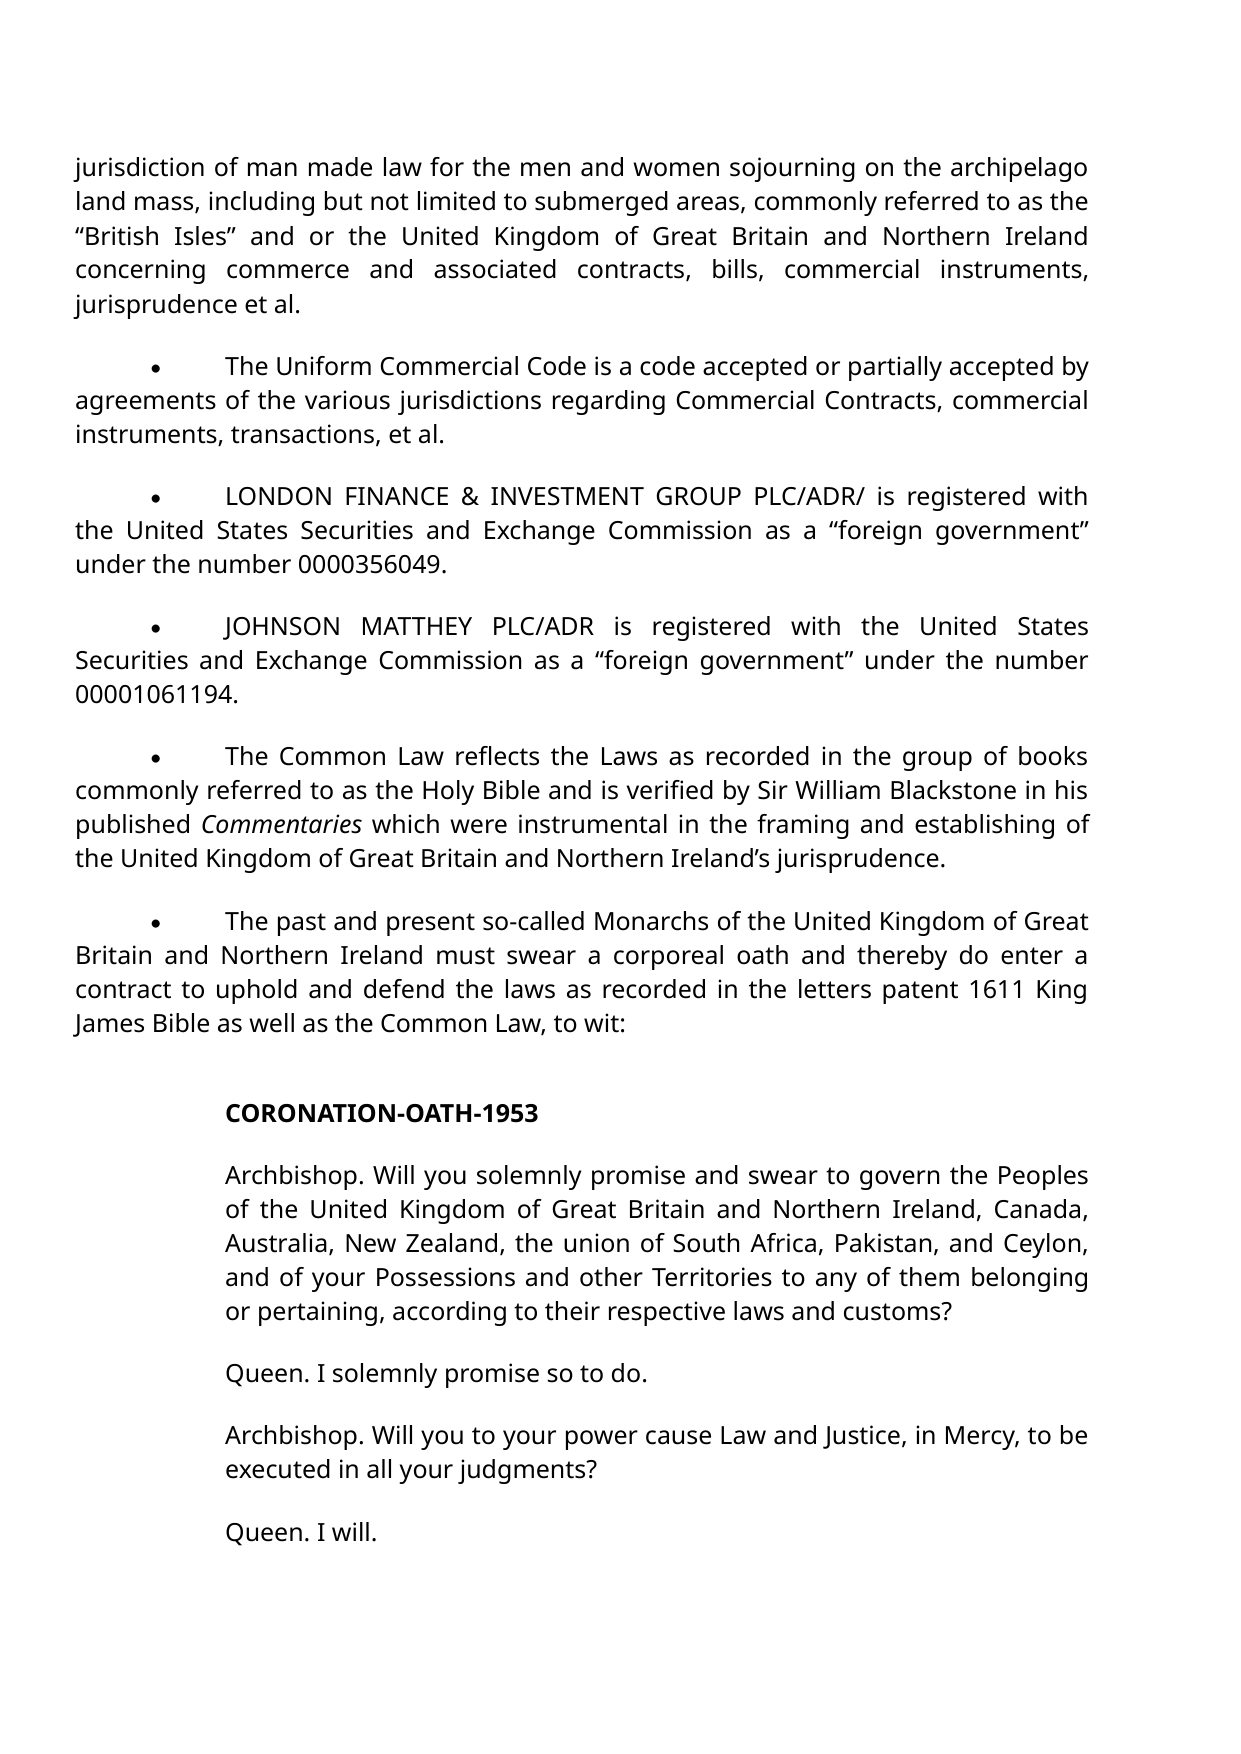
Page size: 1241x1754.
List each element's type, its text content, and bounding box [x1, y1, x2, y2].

text Queen. I solemnly promise so to do. [225, 1356, 1090, 1390]
list The Uniform Commercial Code is a code accepted or partially accepted by agreements of the various jurisdictions regarding Commercial Contracts, commercial instruments, transactions, et al. [75, 348, 1090, 451]
text CORONATION-OATH-1953 [225, 1096, 1090, 1129]
list The past and present so-called Monarchs of the United Kingdom of Great Britain and Northern Ireland must swear a corporeal oath and thereby do enter a contract to uphold and defend the laws as recorded in the letters patent 1611 King James Bible as well as the Common Law, to wit: [75, 903, 1090, 1039]
list LONDON FINANCE & INVESTMENT GROUP PLC/ADR/ is registered with the United States Securities and Exchange Commission as a “foreign government” under the number 0000356049. [75, 478, 1090, 581]
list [75, 150, 1090, 320]
text Archbishop. Will you to your power cause Law and Justice, in Mercy, to be executed in all your judgments? [225, 1418, 1090, 1486]
list The Common Law reflects the Laws as recorded in the group of books commonly referred to as the Holy Bible and is verified by Sir William Blackstone in his published Commentaries which were instrumental in the framing and establishing of the United Kingdom of Great Britain and Northern Ireland’s jurisprudence. [75, 739, 1090, 875]
list JOHNSON MATTHEY PLC/ADR is registered with the United States Securities and Exchange Commission as a “foreign government” under the number 00001061194. [75, 609, 1090, 711]
text Archbishop. Will you solemnly promise and swear to govern the Peoples of the United Kingdom of Great Britain and Northern Ireland, Canada, Australia, New Zealand, the union of South Africa, Pakistan, and Ceylon, and of your Possessions and other Territories to any of them belonging or pertaining, according to their respective laws and customs? [225, 1158, 1090, 1328]
text Queen. I will. [225, 1514, 1090, 1548]
